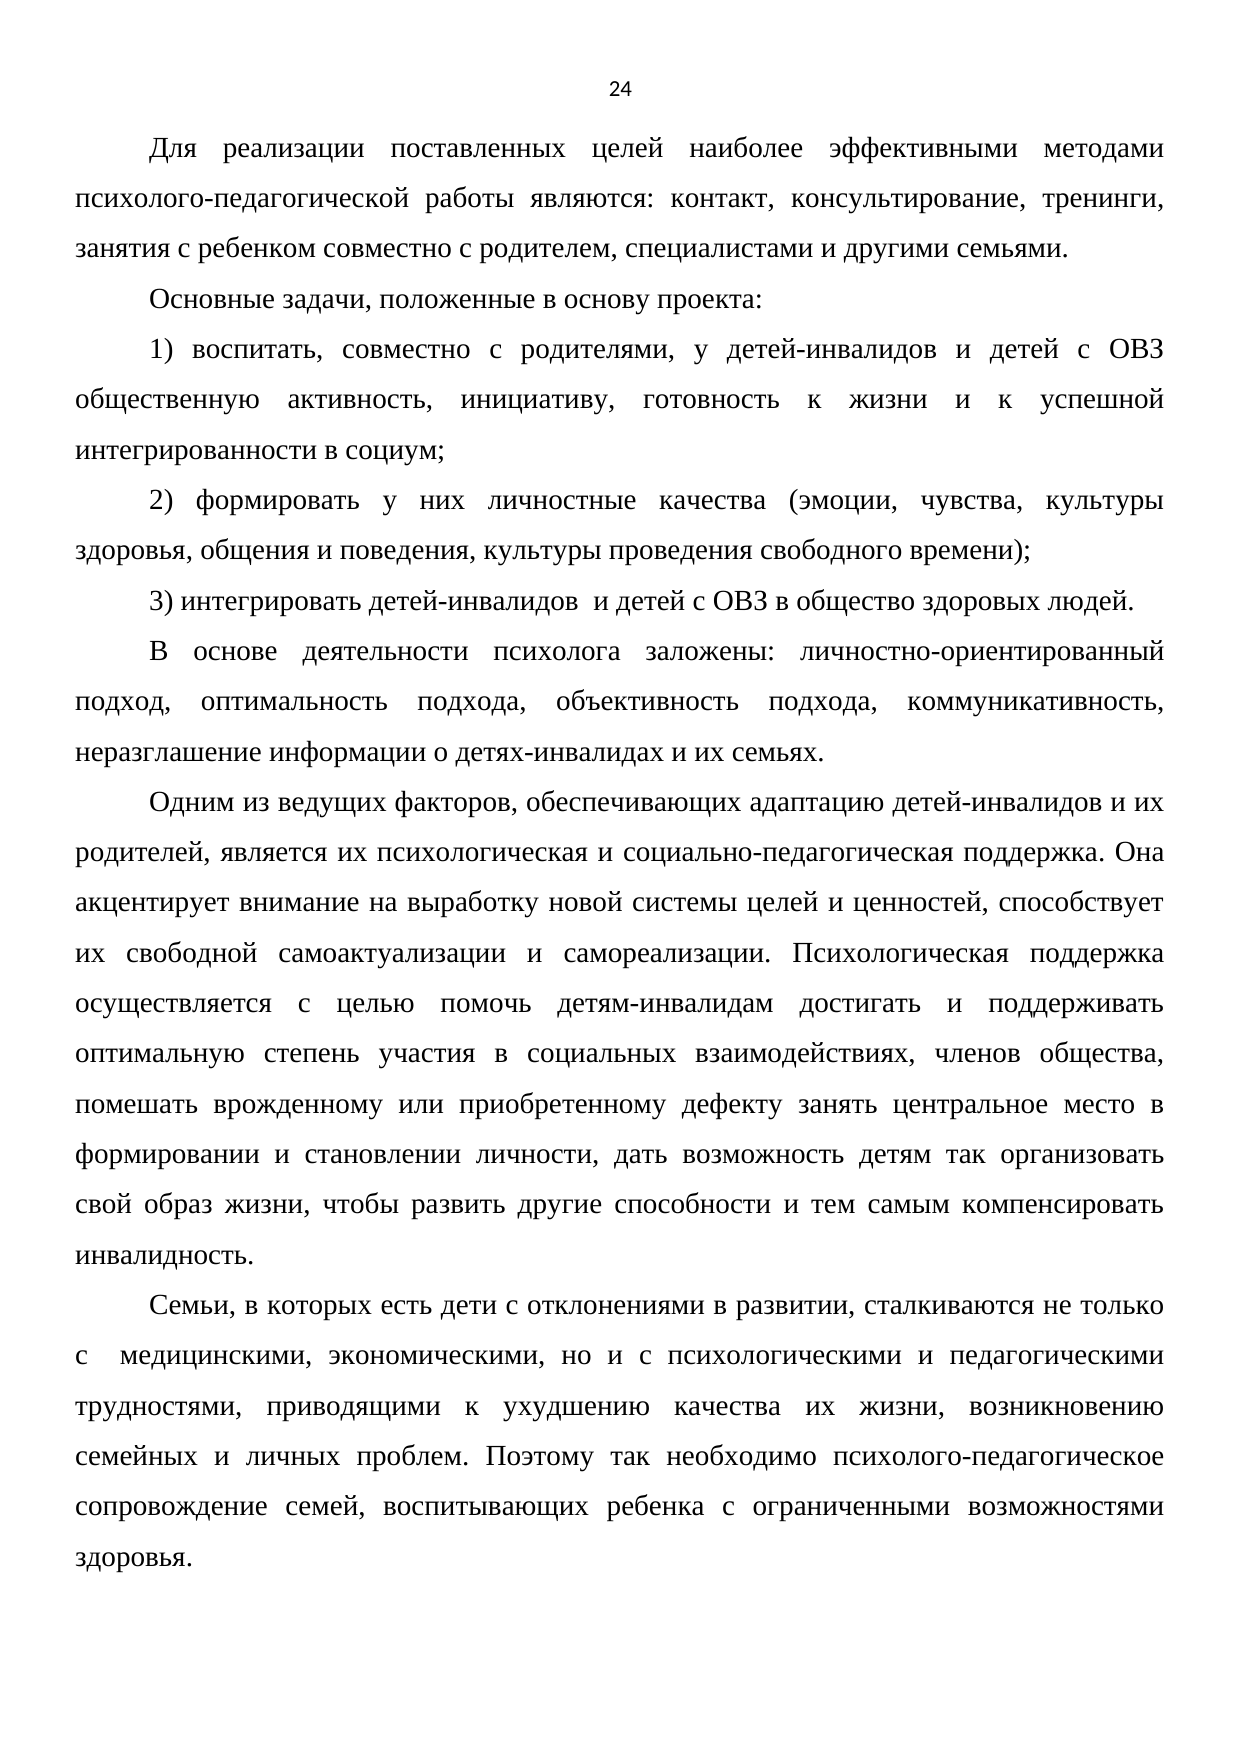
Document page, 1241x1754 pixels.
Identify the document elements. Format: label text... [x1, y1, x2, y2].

list Для реализации поставленных целей наиболее эффективными методами психолого-педагогической работы являются: контакт, консультирование, тренинги, занятия с ребенком совместно с родителем, специалистами и другими семьями. [75, 130, 1165, 264]
list Семьи, в которых есть дети с отклонениями в развитии, сталкиваются не только с медицинскими, экономическими, но и с психологическими и педагогическими трудностями, приводящими к ухудшению качества их жизни, возникновению семейных и личных проблем. Поэтому так необходимо психолого-педагогическое сопровождение семей, воспитывающих ребенка с ограниченными возможностями здоровья. [75, 1287, 1165, 1572]
list 2) формировать у них личностные качества (эмоции, чувства, культуры здоровья, общения и поведения, культуры проведения свободного времени); [75, 482, 1165, 566]
list 3) интегрировать детей-инвалидов и детей с ОВЗ в общество здоровых людей. [75, 583, 1165, 616]
list Основные задачи, положенные в основу проекта: [75, 281, 1165, 314]
list Одним из ведущих факторов, обеспечивающих адаптацию детей-инвалидов и их родителей, является их психологическая и социально-педагогическая поддержка. Она акцентирует внимание на выработку новой системы целей и ценностей, способствует их свободной самоактуализации и самореализации. Психологическая поддержка осуществляется с целью помочь детям-инвалидам достигать и поддерживать оптимальную степень участия в социальных взаимодействиях, членов общества, помешать врожденному или приобретенному дефекту занять центральное место в формировании и становлении личности, дать возможность детям так организовать свой образ жизни, чтобы развить другие способности и тем самым компенсировать инвалидность. [75, 784, 1165, 1270]
list 1) воспитать, совместно с родителями, у детей-инвалидов и детей с ОВЗ общественную активность, инициативу, готовность к жизни и к успешной интегрированности в социум; [75, 331, 1165, 465]
list В основе деятельности психолога заложены: личностно-ориентированный подход, оптимальность подхода, объективность подхода, коммуникативность, неразглашение информации о детях-инвалидах и их семьях. [75, 633, 1165, 767]
